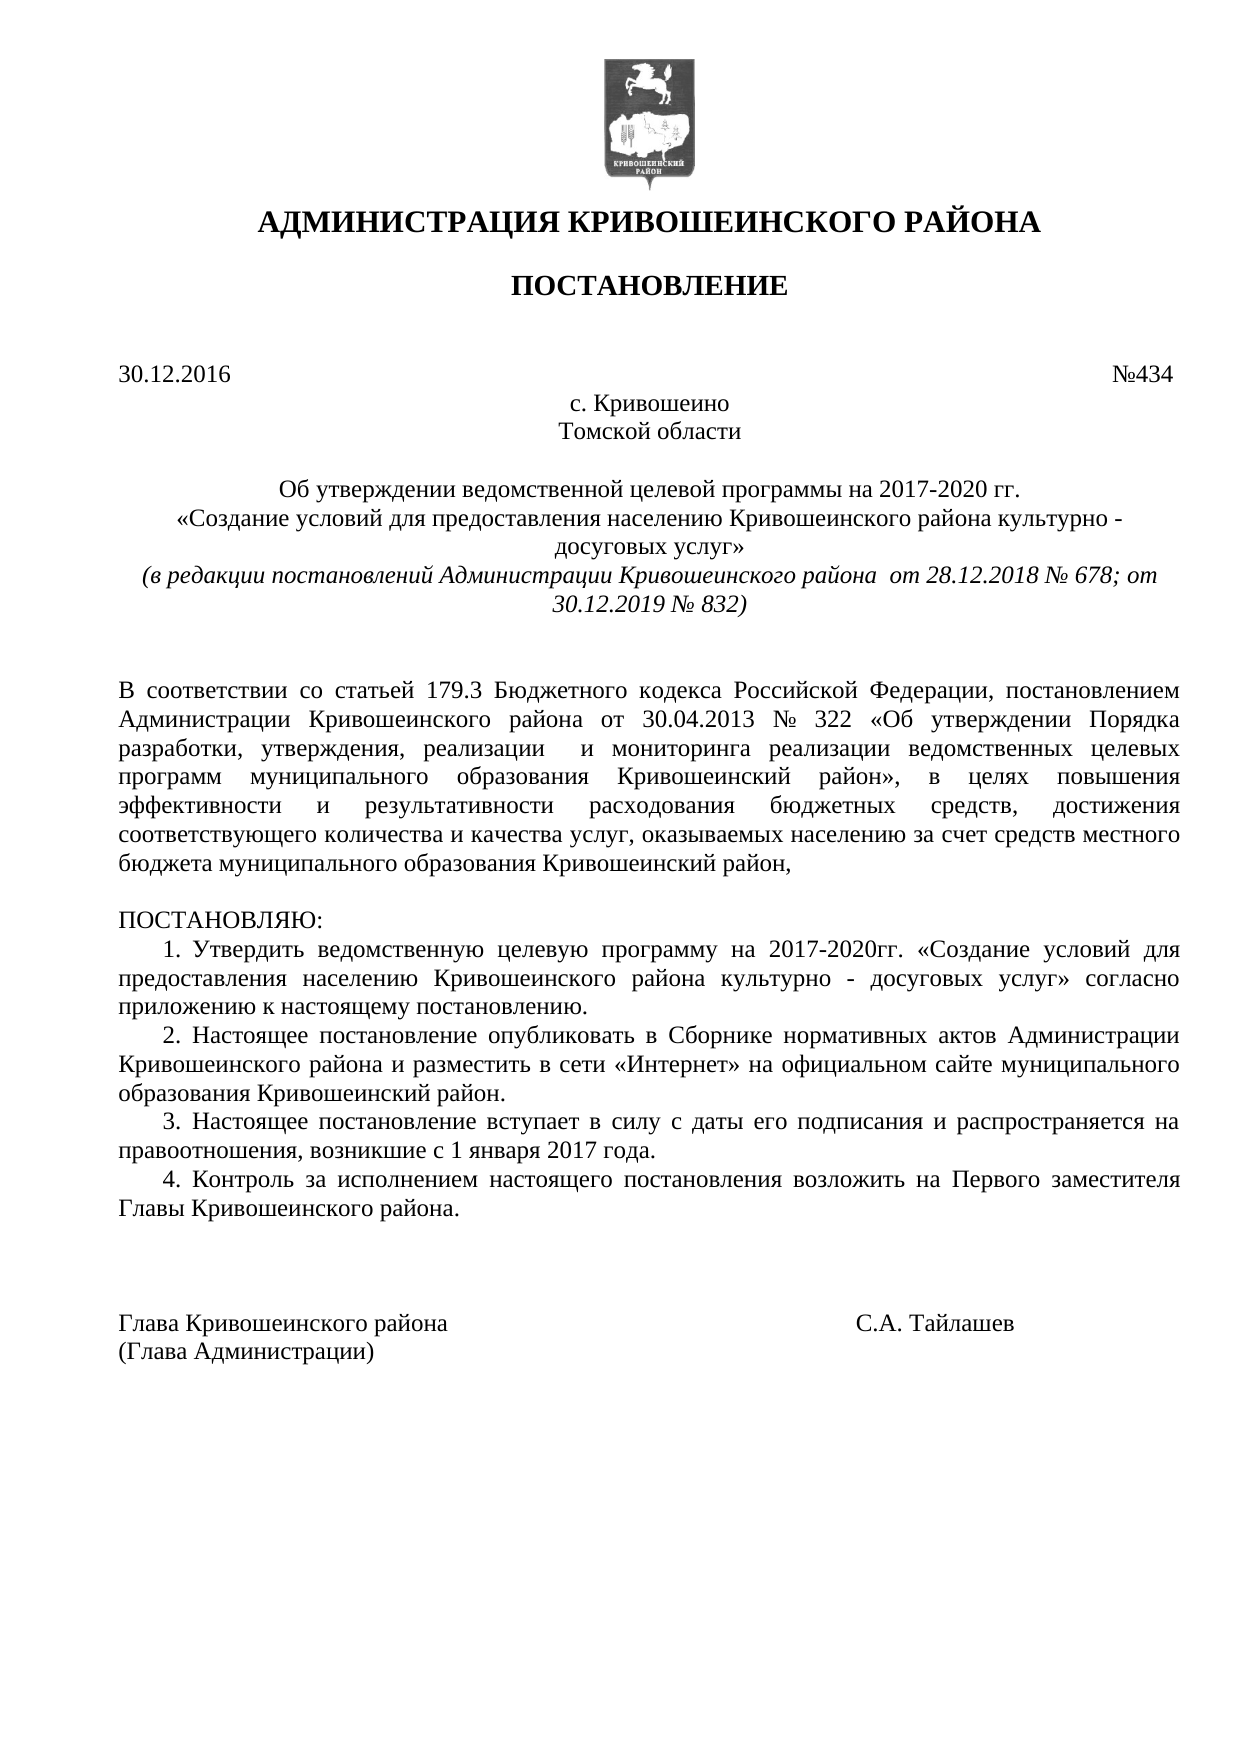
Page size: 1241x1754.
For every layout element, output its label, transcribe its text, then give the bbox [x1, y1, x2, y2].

picture [604, 59, 695, 191]
text В соответствии со статьей 179.3 Бюджетного кодекса Российской Федерации, постановлением Администрации Кривошеинского района от 30.04.2013 № 322 «Об утверждении Порядка разработки, утверждения, реализации и мониторинга реализации ведомственных целевых программ муниципального образования Кривошеинский район», в целях повышения эффективности и результативности расходования бюджетных средств, достижения соответствующего количества и качества услуг, оказываемых населению за счет средств местного бюджета муниципального образования Кривошеинский район, [118, 675, 1181, 876]
text 30.12.2016 №434 [118, 359, 1181, 388]
text Томской области [118, 416, 1181, 445]
text (в редакции постановлений Администрации Кривошеинского района от 28.12.2018 № 678; от 30.12.2019 № 832) [118, 560, 1181, 618]
list Контроль за исполнением настоящего постановления возложить на Первого заместителя Главы Кривошеинского района. [118, 1164, 1181, 1221]
text (Глава Администрации) [118, 1336, 1181, 1365]
list Утвердить ведомственную целевую программу на 2017-2020гг. «Создание условий для предоставления населению Кривошеинского района культурно - досуговых услуг» согласно приложению к настоящему постановлению. [118, 934, 1181, 1020]
text ПОСТАНОВЛЯЮ: [118, 905, 1181, 934]
text «Создание условий для предоставления населению Кривошеинского района культурно - досуговых услуг» [118, 503, 1181, 560]
list Настоящее постановление опубликовать в Сборнике нормативных актов Администрации Кривошеинского района и разместить в сети «Интернет» на официальном сайте муниципального образования Кривошеинский район. [118, 1020, 1181, 1106]
text Об утверждении ведомственной целевой программы на 2017-2020 гг. [118, 474, 1181, 503]
list Настоящее постановление вступает в силу с даты его подписания и распространяется на правоотношения, возникшие с 1 января 2017 года. [118, 1106, 1181, 1164]
text Глава Кривошеинского района С.А. Тайлашев [118, 1308, 1181, 1336]
text с. Кривошеино [118, 388, 1181, 416]
subtitle АДМИНИСТРАЦИЯ КРИВОШЕИНСКОГО РАЙОНА [118, 203, 1181, 239]
text ПОСТАНОВЛЕНИЕ [118, 268, 1181, 301]
